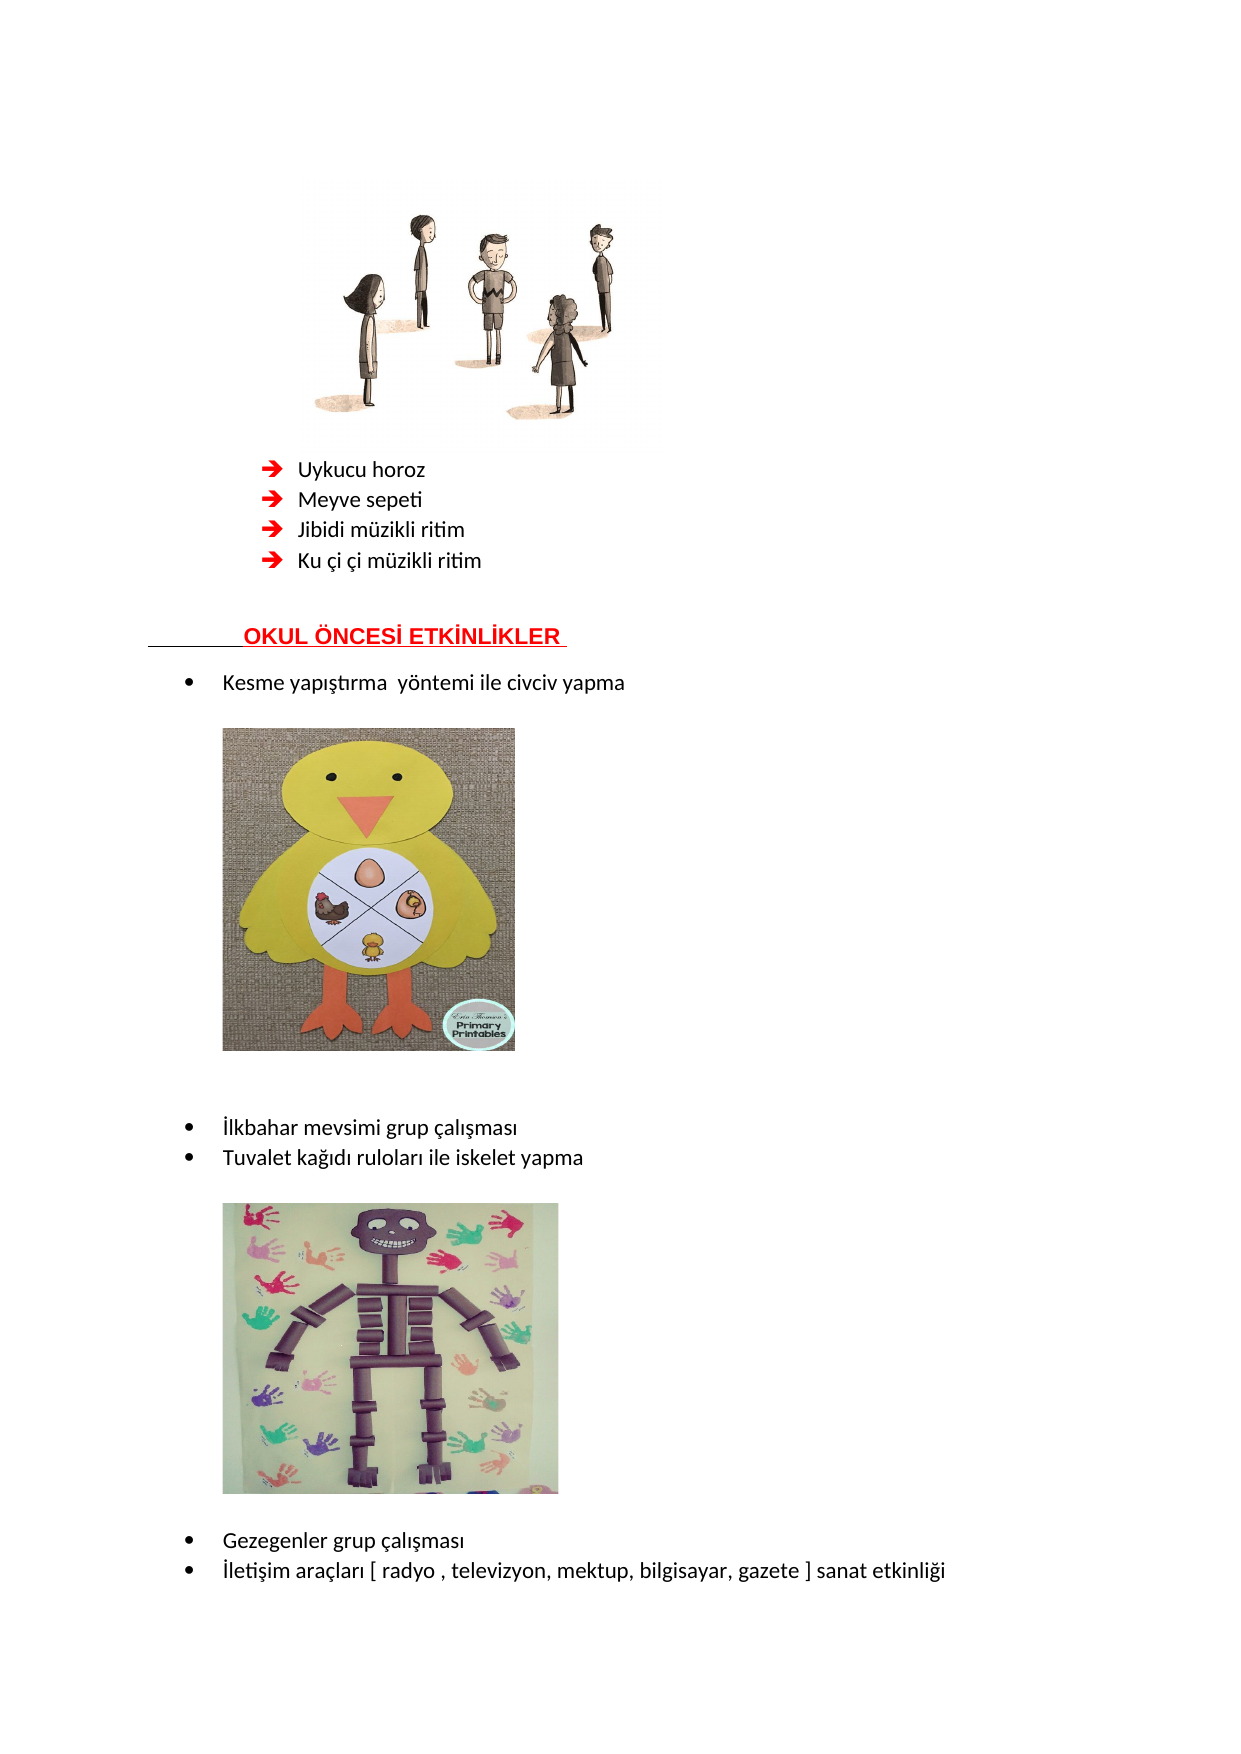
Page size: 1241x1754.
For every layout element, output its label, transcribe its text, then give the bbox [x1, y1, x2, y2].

list Gezegenler grup çalışması [185, 1526, 1093, 1554]
list Meyve sepeti [260, 485, 1093, 513]
list İlkbahar mevsimi grup çalışması [185, 1113, 1093, 1141]
text OKUL ÖNCESİ ETKİNLİKLER [148, 623, 1093, 649]
list Tuvalet kağıdı ruloları ile iskelet yapma [185, 1143, 1093, 1171]
list Uykucu horoz [260, 455, 1093, 483]
list Ku çi çi müzikli ritim [260, 546, 1093, 574]
list İletişim araçları [ radyo , televizyon, mektup, bilgisayar, gazete ] sanat etkinliği [185, 1557, 1093, 1584]
picture [222, 1203, 559, 1494]
picture [222, 728, 515, 1051]
picture [297, 177, 665, 453]
list Kesme yapıştırma yöntemi ile civciv yapma [185, 668, 1093, 696]
list Jibidi müzikli ritim [260, 516, 1093, 543]
